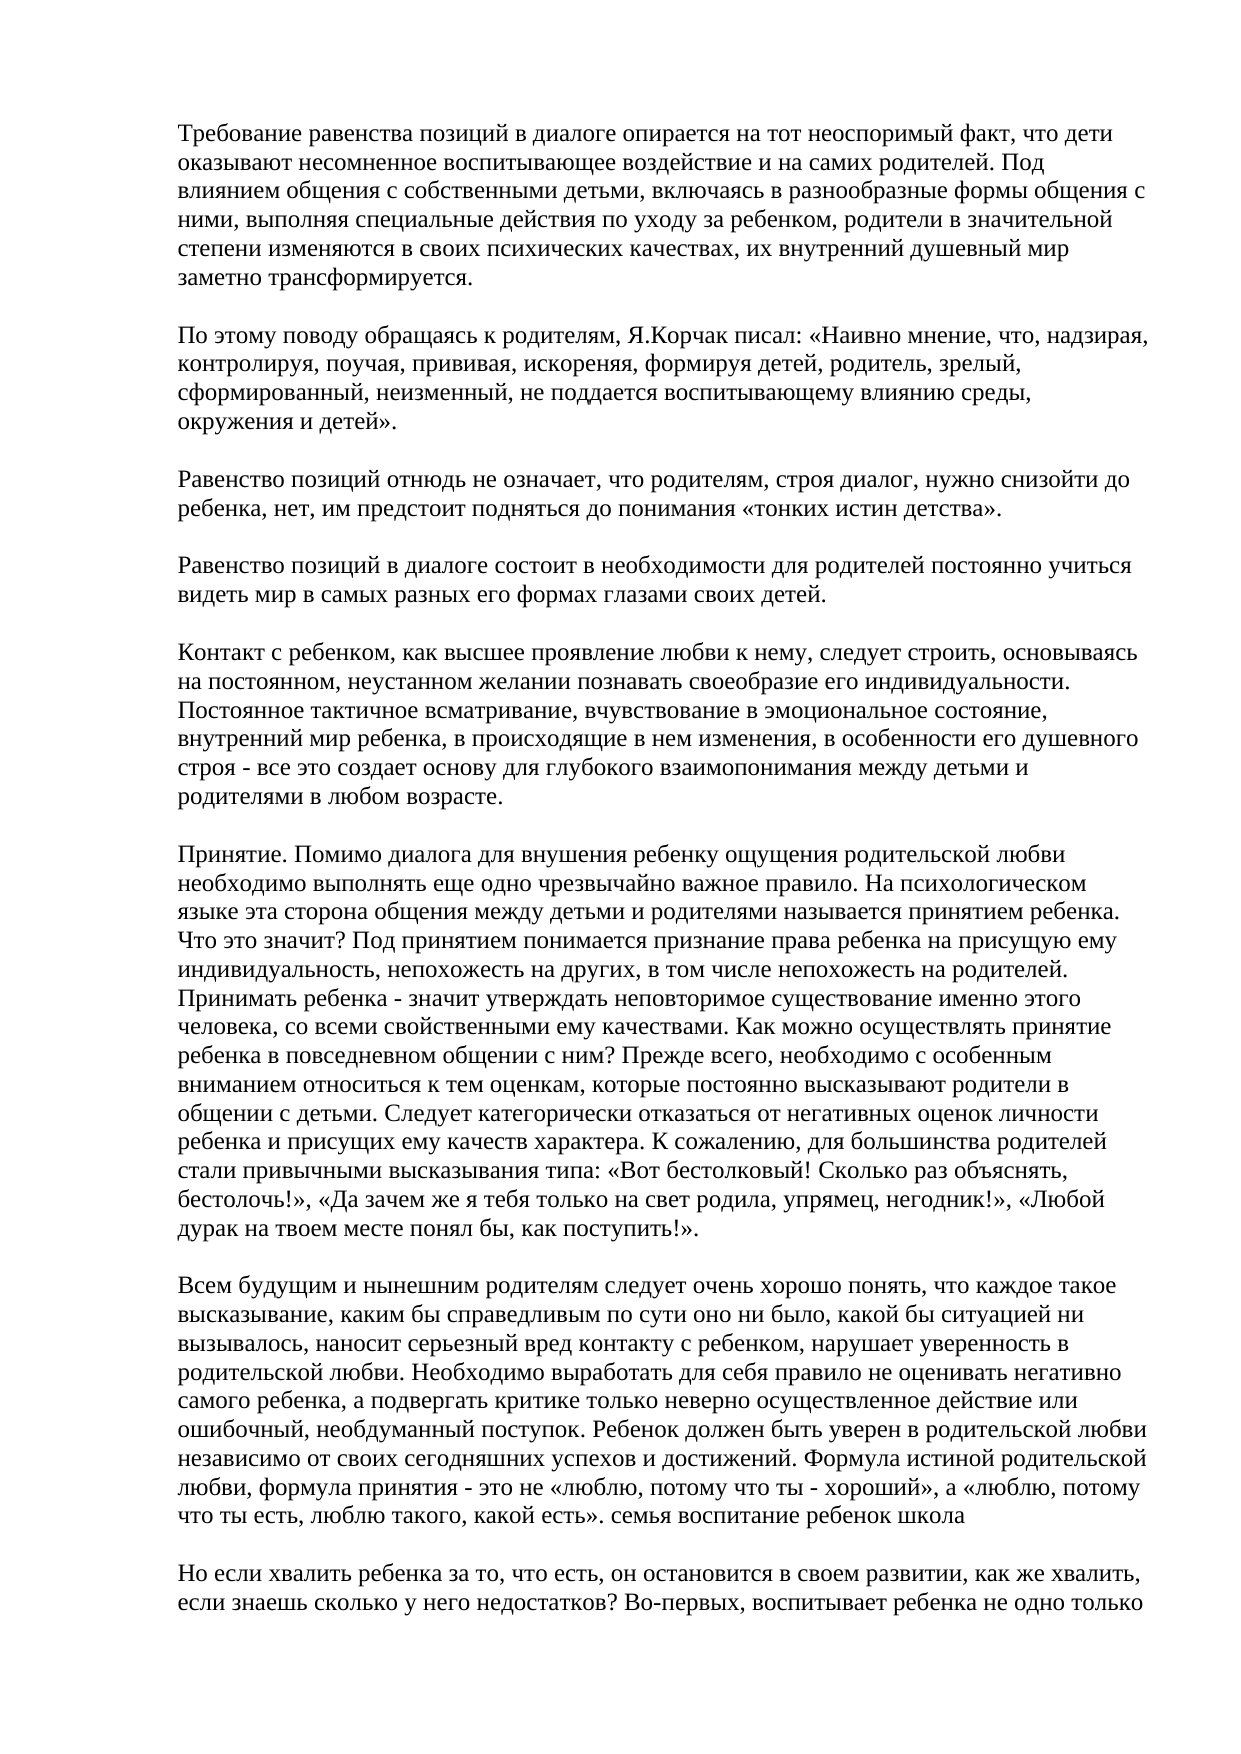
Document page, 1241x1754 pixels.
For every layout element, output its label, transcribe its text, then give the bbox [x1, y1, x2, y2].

text По этому поводу обращаясь к родителям, Я.Корчак писал: «Наивно мнение, что, надзирая, контролируя, поучая, прививая, искореняя, формируя детей, родитель, зрелый, сформированный, неизменный, не поддается воспитывающему влиянию среды, окружения и детей». [177, 320, 1152, 435]
text Равенство позиций в диалоге состоит в необходимости для родителей постоянно учиться видеть мир в самых разных его формах глазами своих детей. [177, 551, 1152, 608]
text Контакт с ребенком, как высшее проявление любви к нему, следует строить, основываясь на постоянном, неустанном желании познавать своеобразие его индивидуальности. Постоянное тактичное всматривание, вчувствование в эмоциональное состояние, внутренний мир ребенка, в происходящие в нем изменения, в особенности его душевного строя - все это создает основу для глубокого взаимопонимания между детьми и родителями в любом возрасте. [177, 637, 1152, 810]
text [177, 1558, 1152, 1616]
text Равенство позиций отнюдь не означает, что родителям, строя диалог, нужно снизойти до ребенка, нет, им предстоит подняться до понимания «тонких истин детства». [177, 464, 1152, 521]
text Принятие. Помимо диалога для внушения ребенку ощущения родительской любви необходимо выполнять еще одно чрезвычайно важное правило. На психологическом языке эта сторона общения между детьми и родителями называется принятием ребенка. Что это значит? Под принятием понимается признание права ребенка на присущую ему индивидуальность, непохожесть на других, в том числе непохожесть на родителей. Принимать ребенка - значит утверждать неповторимое существование именно этого человека, со всеми свойственными ему качествами. Как можно осуществлять принятие ребенка в повседневном общении с ним? Прежде всего, необходимо с особенным вниманием относиться к тем оценкам, которые постоянно высказывают родители в общении с детьми. Следует категорически отказаться от негативных оценок личности ребенка и присущих ему качеств характера. К сожалению, для большинства родителей стали привычными высказывания типа: «Вот бестолковый! Сколько раз объяснять, бестолочь!», «Да зачем же я тебя только на свет родила, упрямец, негодник!», «Любой дурак на твоем месте понял бы, как поступить!». [177, 839, 1152, 1241]
text Требование равенства позиций в диалоге опирается на тот неоспоримый факт, что дети оказывают несомненное воспитывающее воздействие и на самих родителей. Под влиянием общения с собственными детьми, включаясь в разнообразные формы общения с ними, выполняя специальные действия по уходу за ребенком, родители в значительной степени изменяются в своих психических качествах, их внутренний душевный мир заметно трансформируется. [177, 118, 1152, 291]
text Всем будущим и нынешним родителям следует очень хорошо понять, что каждое такое высказывание, каким бы справедливым по сути оно ни было, какой бы ситуацией ни вызывалось, наносит серьезный вред контакту с ребенком, нарушает уверенность в родительской любви. Необходимо выработать для себя правило не оценивать негативно самого ребенка, а подвергать критике только неверно осуществленное действие или ошибочный, необдуманный поступок. Ребенок должен быть уверен в родительской любви независимо от своих сегодняшних успехов и достижений. Формула истиной родительской любви, формула принятия - это не «люблю, потому что ты - хороший», а «люблю, потому что ты есть, люблю такого, какой есть». семья воспитание ребенок школа [177, 1271, 1152, 1529]
